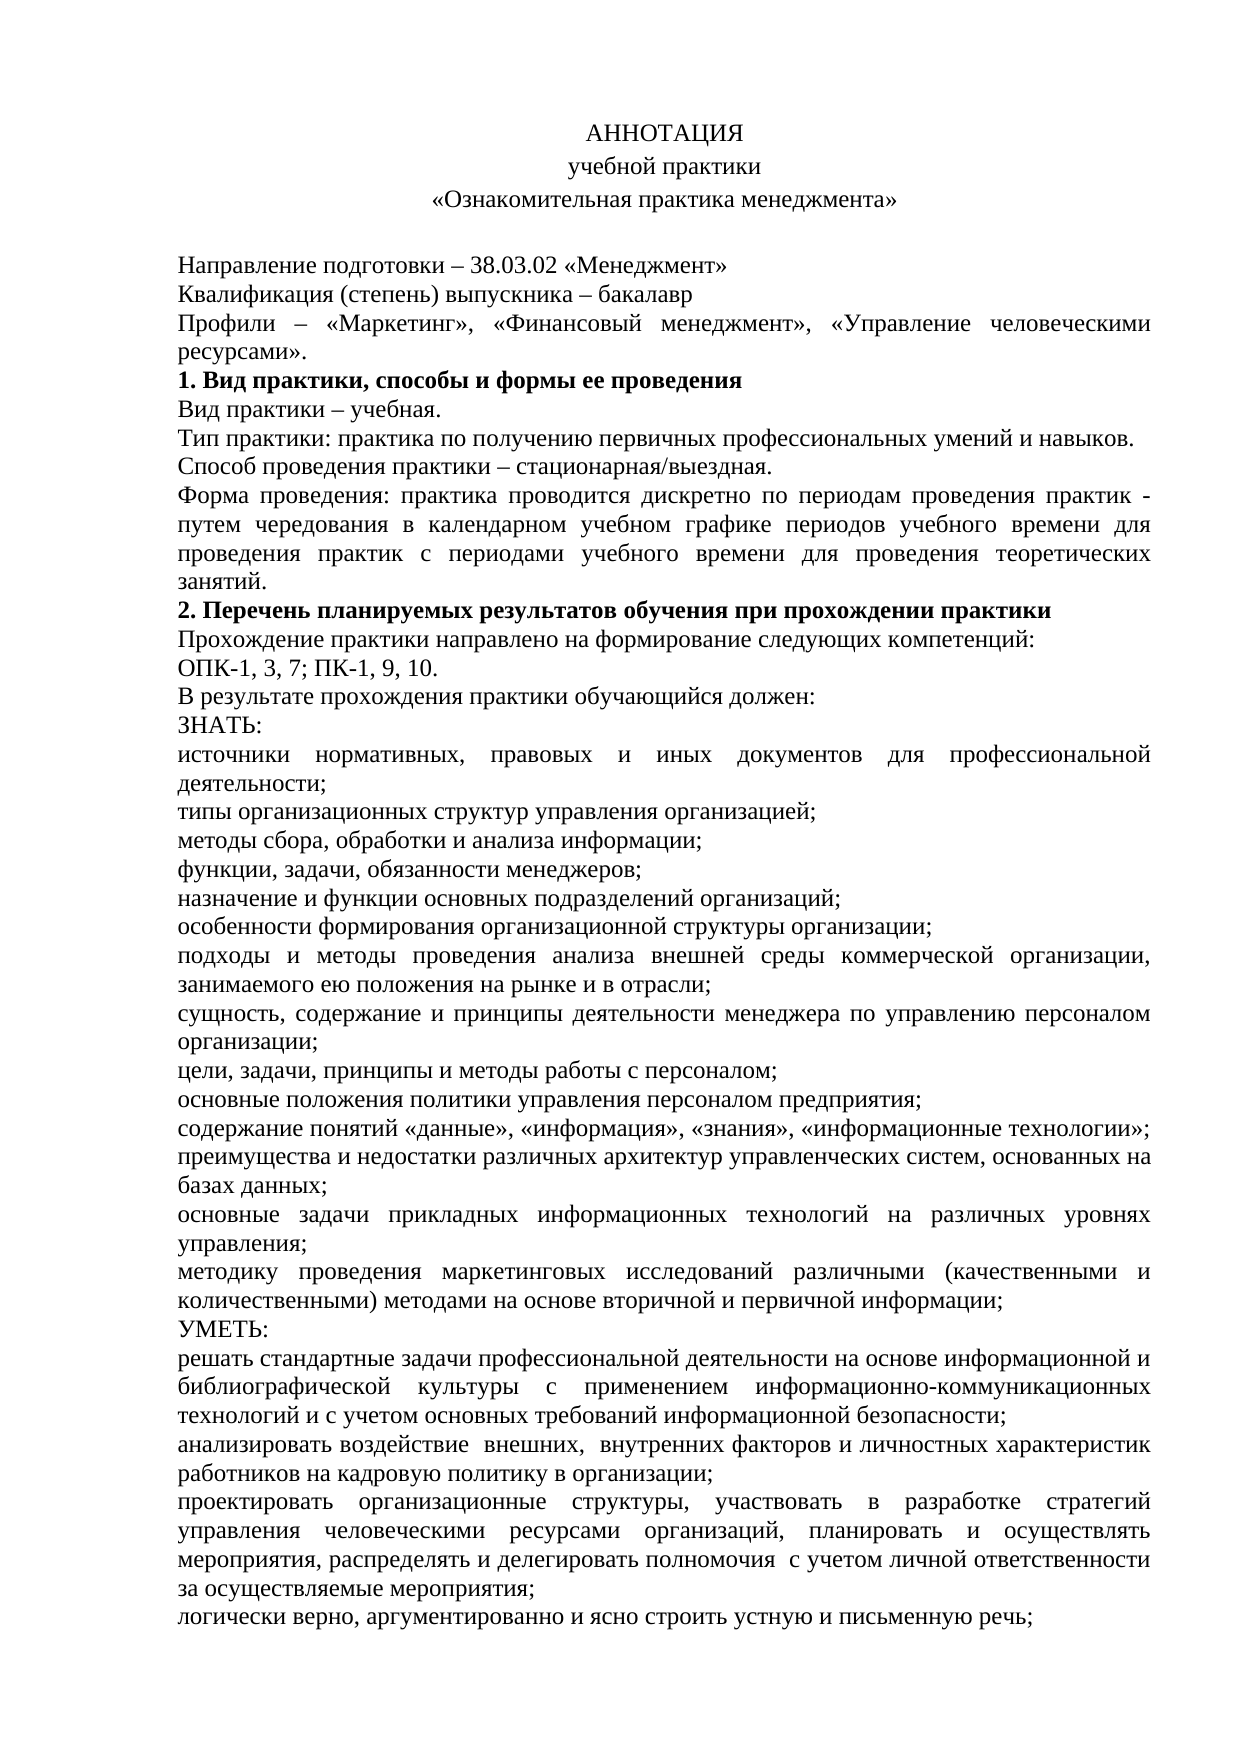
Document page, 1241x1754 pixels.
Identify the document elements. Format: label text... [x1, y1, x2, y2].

text 1. Вид практики, способы и формы ее проведения [177, 365, 1152, 394]
text Прохождение практики направлено на формирование следующих компетенций: [177, 624, 1152, 653]
text методику проведения маркетинговых исследований различными (качественными и количественными) методами на основе вторичной и первичной информации; [177, 1256, 1152, 1314]
text цели, задачи, принципы и методы работы с персоналом; [177, 1055, 1152, 1084]
text анализировать воздействие внешних, внутренних факторов и личностных характеристик работников на кадровую политику в организации; [177, 1429, 1152, 1486]
text Способ проведения практики – стационарная/выездная. [177, 451, 1152, 480]
text преимущества и недостатки различных архитектур управленческих систем, основанных на базах данных; [177, 1141, 1152, 1199]
text особенности формирования организационной структуры организации; [177, 911, 1152, 940]
text Направление подготовки – 38.03.02 «Менеджмент» [177, 250, 1152, 279]
text типы организационных структур управления организацией; [177, 796, 1152, 825]
text УМЕТЬ: [177, 1314, 1152, 1343]
text 2. Перечень планируемых результатов обучения при прохождении практики [177, 595, 1152, 624]
text Вид практики – учебная. [177, 394, 1152, 423]
text методы сбора, обработки и анализа информации; [177, 825, 1152, 854]
text ОПК-1, 3, 7; ПК-1, 9, 10. [177, 653, 1152, 681]
text основные положения политики управления персоналом предприятия; [177, 1084, 1152, 1113]
text ЗНАТЬ: [177, 710, 1152, 739]
text Форма проведения: практика проводится дискретно по периодам проведения практик - путем чередования в календарном учебном графике периодов учебного времени для проведения практик с периодами учебного времени для проведения теоретических занятий. [177, 480, 1152, 595]
text Квалификация (степень) выпускника – бакалавр [177, 279, 1152, 308]
text логически верно, аргументированно и ясно строить устную и письменную речь; [177, 1601, 1152, 1630]
text решать стандартные задачи профессиональной деятельности на основе информационной и библиографической культуры с применением информационно-коммуникационных технологий и с учетом основных требований информационной безопасности; [177, 1343, 1152, 1429]
text содержание понятий «данные», «информация», «знания», «информационные технологии»; [177, 1113, 1152, 1141]
text АННОТАЦИЯ [177, 118, 1152, 147]
text Тип практики: практика по получению первичных профессиональных умений и навыков. [177, 423, 1152, 451]
text «Ознакомительная практика менеджмента» [177, 184, 1152, 213]
text проектировать организационные структуры, участвовать в разработке стратегий управления человеческими ресурсами организаций, планировать и осуществлять мероприятия, распределять и делегировать полномочия с учетом личной ответственности за осуществляемые мероприятия; [177, 1486, 1152, 1601]
text сущность, содержание и принципы деятельности менеджера по управлению персоналом организации; [177, 998, 1152, 1055]
text функции, задачи, обязанности менеджеров; [177, 854, 1152, 883]
text подходы и методы проведения анализа внешней среды коммерческой организации, занимаемого ею положения на рынке и в отрасли; [177, 940, 1152, 998]
text назначение и функции основных подразделений организаций; [177, 883, 1152, 911]
text источники нормативных, правовых и иных документов для профессиональной деятельности; [177, 739, 1152, 796]
text Профили – «Маркетинг», «Финансовый менеджмент», «Управление человеческими ресурсами». [177, 308, 1152, 365]
text учебной практики [177, 151, 1152, 180]
text основные задачи прикладных информационных технологий на различных уровнях управления; [177, 1199, 1152, 1256]
text В результате прохождения практики обучающийся должен: [177, 681, 1152, 710]
